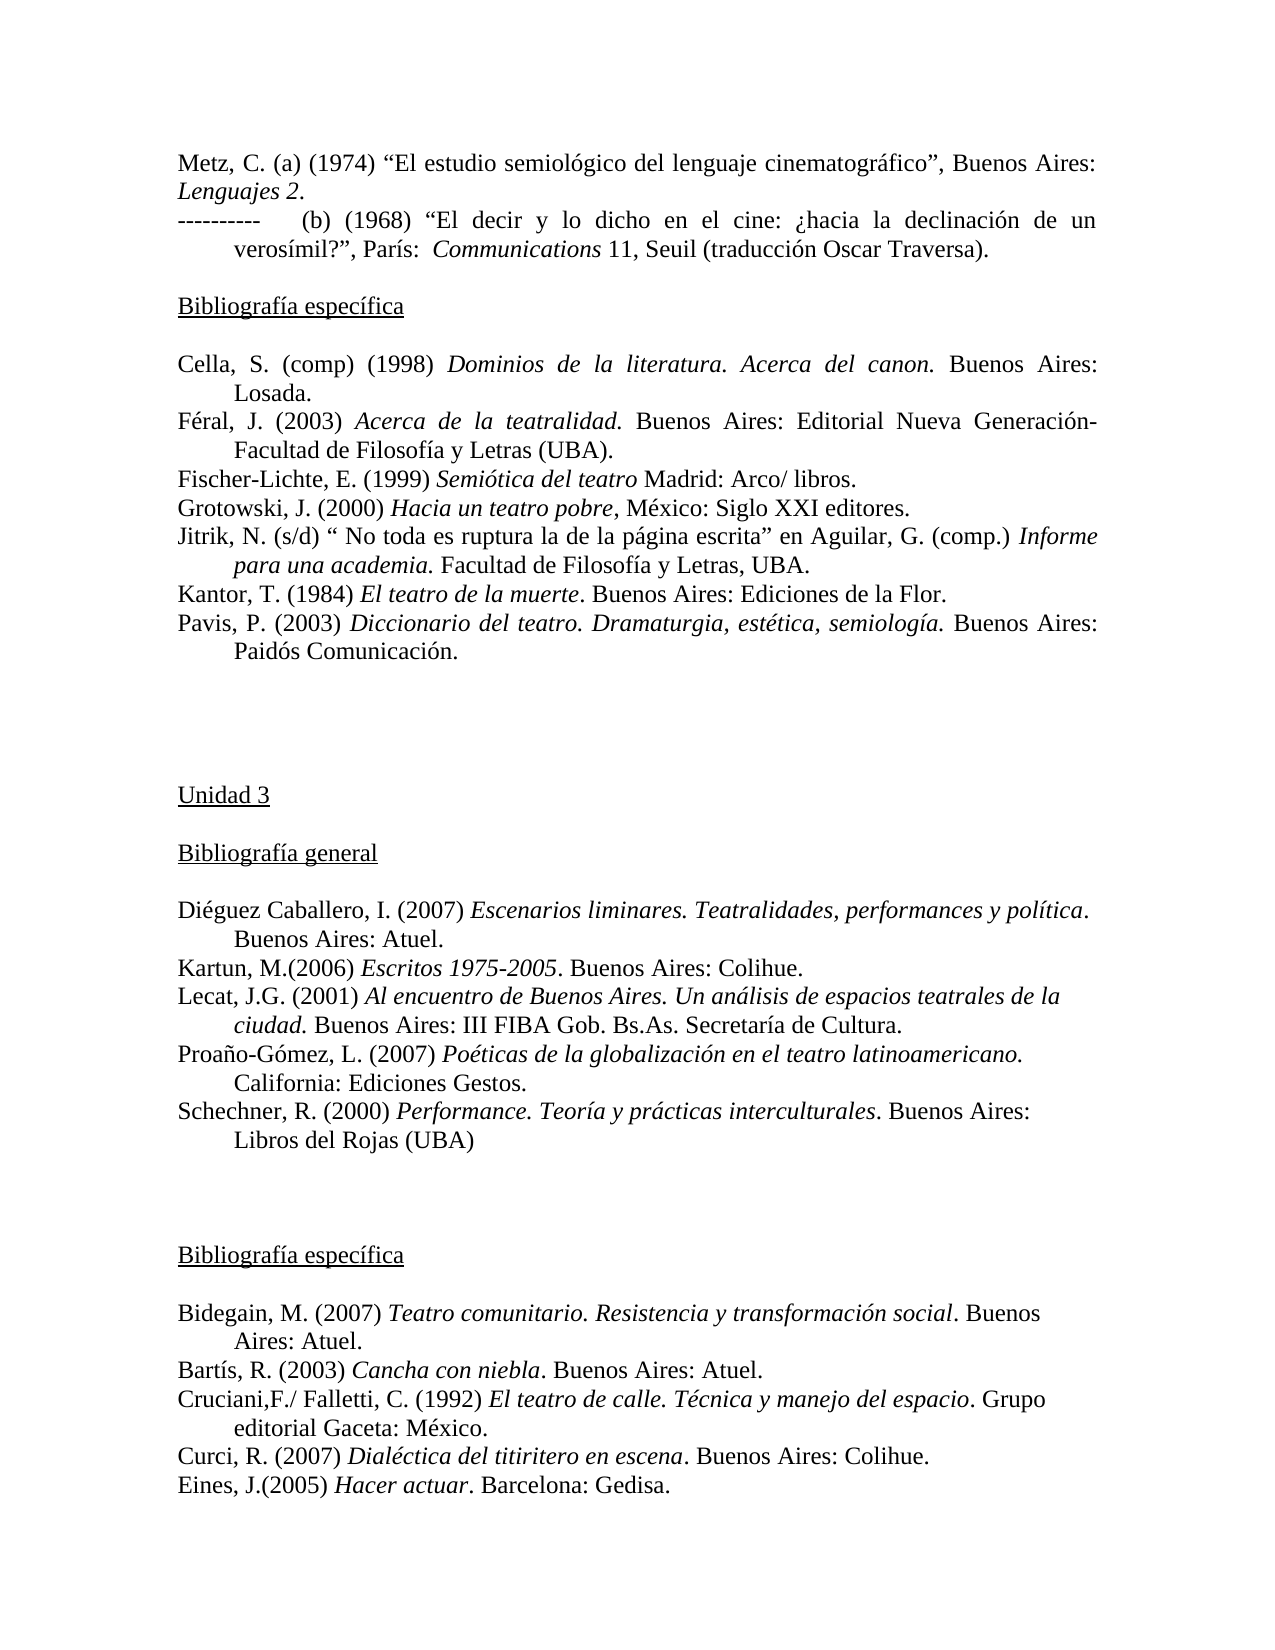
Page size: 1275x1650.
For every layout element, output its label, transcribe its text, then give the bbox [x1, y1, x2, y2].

text Pavis, P. (2003) Diccionario del teatro. Dramaturgia, estética, semiología. Buenos Aires: Paidós Comunicación. [177, 608, 1098, 665]
text Diéguez Caballero, I. (2007) Escenarios liminares. Teatralidades, performances y política. Buenos Aires: Atuel. [177, 895, 1098, 953]
text Féral, J. (2003) Acerca de la teatralidad. Buenos Aires: Editorial Nueva Generación- Facultad de Filosofía y Letras (UBA). [177, 406, 1098, 464]
text Metz, C. (a) (1974) “El estudio semiológico del lenguaje cinematográfico”, Buenos Aires: Lenguajes 2. [177, 148, 1098, 205]
text Bibliografía específica [177, 1240, 1098, 1269]
text Kartun, M.(2006) Escritos 1975-2005. Buenos Aires: Colihue. [177, 953, 1098, 981]
text Curci, R. (2007) Dialéctica del titiritero en escena. Buenos Aires: Colihue. [177, 1441, 1098, 1470]
text Bibliografía específica [177, 291, 1098, 320]
text Schechner, R. (2000) Performance. Teoría y prácticas interculturales. Buenos Aires: Libros del Rojas (UBA) [177, 1096, 1098, 1154]
text Grotowski, J. (2000) Hacia un teatro pobre, México: Siglo XXI editores. [177, 493, 1098, 521]
text Jitrik, N. (s/d) “ No toda es ruptura la de la página escrita” en Aguilar, G. (comp.) Informe para una academia. Facultad de Filosofía y Letras, UBA. [177, 521, 1098, 579]
text Proaño-Gómez, L. (2007) Poéticas de la globalización en el teatro latinoamericano. California: Ediciones Gestos. [177, 1039, 1098, 1096]
text Cruciani,F./ Falletti, C. (1992) El teatro de calle. Técnica y manejo del espacio. Grupo editorial Gaceta: México. [177, 1384, 1098, 1441]
text Bidegain, M. (2007) Teatro comunitario. Resistencia y transformación social. Buenos Aires: Atuel. [177, 1298, 1098, 1355]
text Cella, S. (comp) (1998) Dominios de la literatura. Acerca del canon. Buenos Aires: Losada. [177, 349, 1098, 406]
text Fischer-Lichte, E. (1999) Semiótica del teatro Madrid: Arco/ libros. [177, 464, 1098, 493]
text Bibliografía general [177, 838, 1098, 866]
text Eines, J.(2005) Hacer actuar. Barcelona: Gedisa. [177, 1470, 1098, 1499]
text Lecat, J.G. (2001) Al encuentro de Buenos Aires. Un análisis de espacios teatrales de la ciudad. Buenos Aires: III FIBA Gob. Bs.As. Secretaría de Cultura. [177, 981, 1098, 1039]
text Kantor, T. (1984) El teatro de la muerte. Buenos Aires: Ediciones de la Flor. [177, 579, 1098, 608]
text ---------- (b) (1968) “El decir y lo dicho en el cine: ¿hacia la declinación de un verosímil?”, París: Communications 11, Seuil (traducción Oscar Traversa). [177, 205, 1098, 263]
text Bartís, R. (2003) Cancha con niebla. Buenos Aires: Atuel. [177, 1355, 1098, 1384]
text Unidad 3 [177, 780, 1098, 809]
